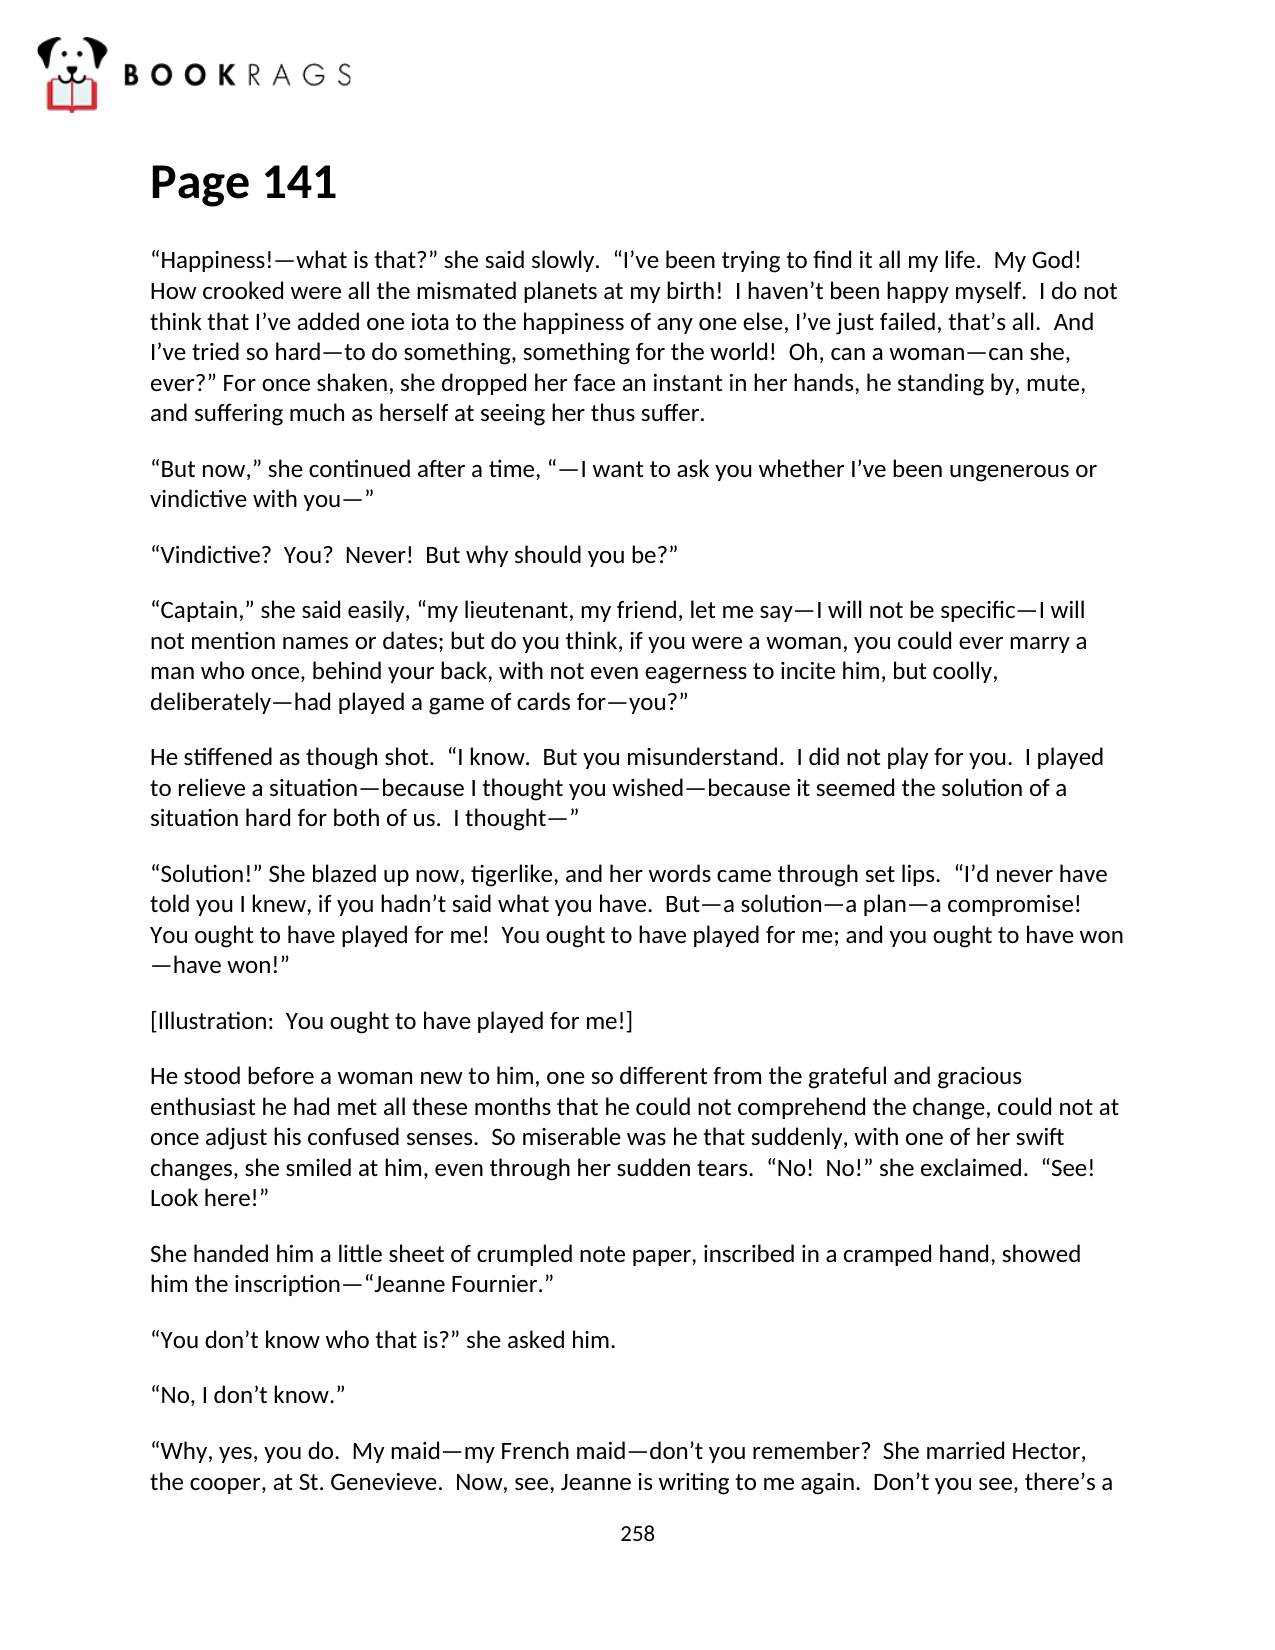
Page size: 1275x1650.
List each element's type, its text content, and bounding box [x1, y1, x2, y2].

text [150, 1435, 1125, 1496]
picture [37, 37, 351, 113]
text “Happiness!—­what is that?” she said slowly. “I’ve been trying to find it all my life. My God! How crooked were all the mismated planets at my birth! I haven’t been happy myself. I do not think that I’ve added one iota to the happiness of any one else, I’ve just failed, that’s all. And I’ve tried so hard—­to do something, something for the world! Oh, can a woman—­can she, ever?” For once shaken, she dropped her face an instant in her hands, he standing by, mute, and suffering much as herself at seeing her thus suffer. [150, 244, 1125, 428]
text She handed him a little sheet of crumpled note paper, inscribed in a cramped hand, showed him the inscription—­“Jeanne Fournier.” [150, 1238, 1125, 1299]
text He stiffened as though shot. “I know. But you misunderstand. I did not play for you. I played to relieve a situation—­because I thought you wished—­because it seemed the solution of a situation hard for both of us. I thought—­” [150, 741, 1125, 833]
text Page 141 [150, 150, 1125, 211]
text He stood before a woman new to him, one so different from the grateful and gracious enthusiast he had met all these months that he could not comprehend the change, could not at once adjust his confused senses. So miserable was he that suddenly, with one of her swift changes, she smiled at him, even through her sudden tears. “No! No!” she exclaimed. “See! Look here!” [150, 1061, 1125, 1213]
text “No, I don’t know.” [150, 1380, 1125, 1410]
text “But now,” she continued after a time, “—­I want to ask you whether I’ve been ungenerous or vindictive with you—­” [150, 453, 1125, 514]
text “Captain,” she said easily, “my lieutenant, my friend, let me say—­I will not be specific—­I will not mention names or dates; but do you think, if you were a woman, you could ever marry a man who once, behind your back, with not even eagerness to incite him, but coolly, deliberately—­had played a game of cards for—­you?” [150, 594, 1125, 716]
text “You don’t know who that is?” she asked him. [150, 1324, 1125, 1355]
text [Illustration: You ought to have played for me!] [150, 1005, 1125, 1036]
text “Solution!” She blazed up now, tigerlike, and her words came through set lips. “I’d never have told you I knew, if you hadn’t said what you have. But—­a solution—­a plan—­a compromise! You ought to have played for me! You ought to have played for me; and you ought to have won—­have won!” [150, 858, 1125, 980]
text “Vindictive? You? Never! But why should you be?” [150, 539, 1125, 569]
